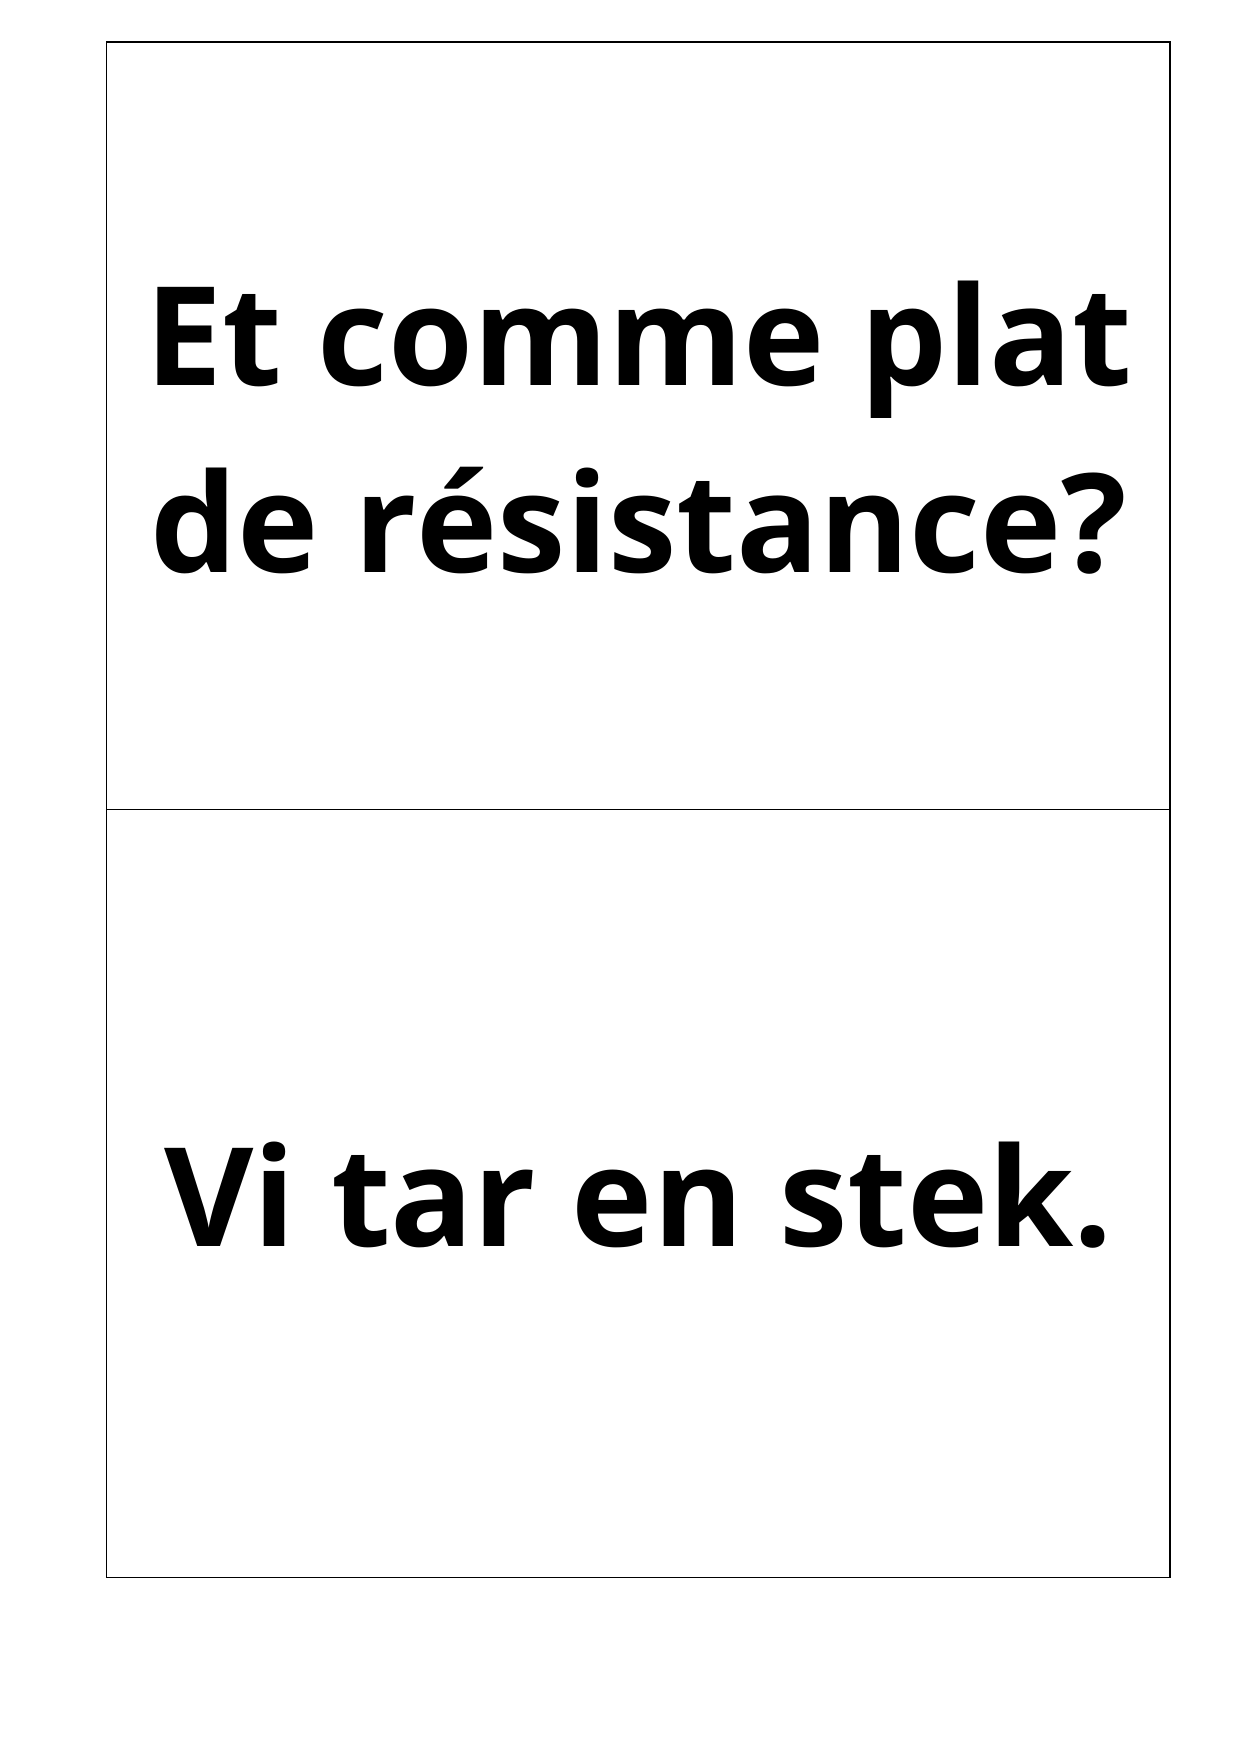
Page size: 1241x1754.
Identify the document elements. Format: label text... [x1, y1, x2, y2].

table_cell Et comme plat de résistance? [107, 43, 1169, 809]
table_cell Vi tar en stek. [107, 810, 1169, 1577]
